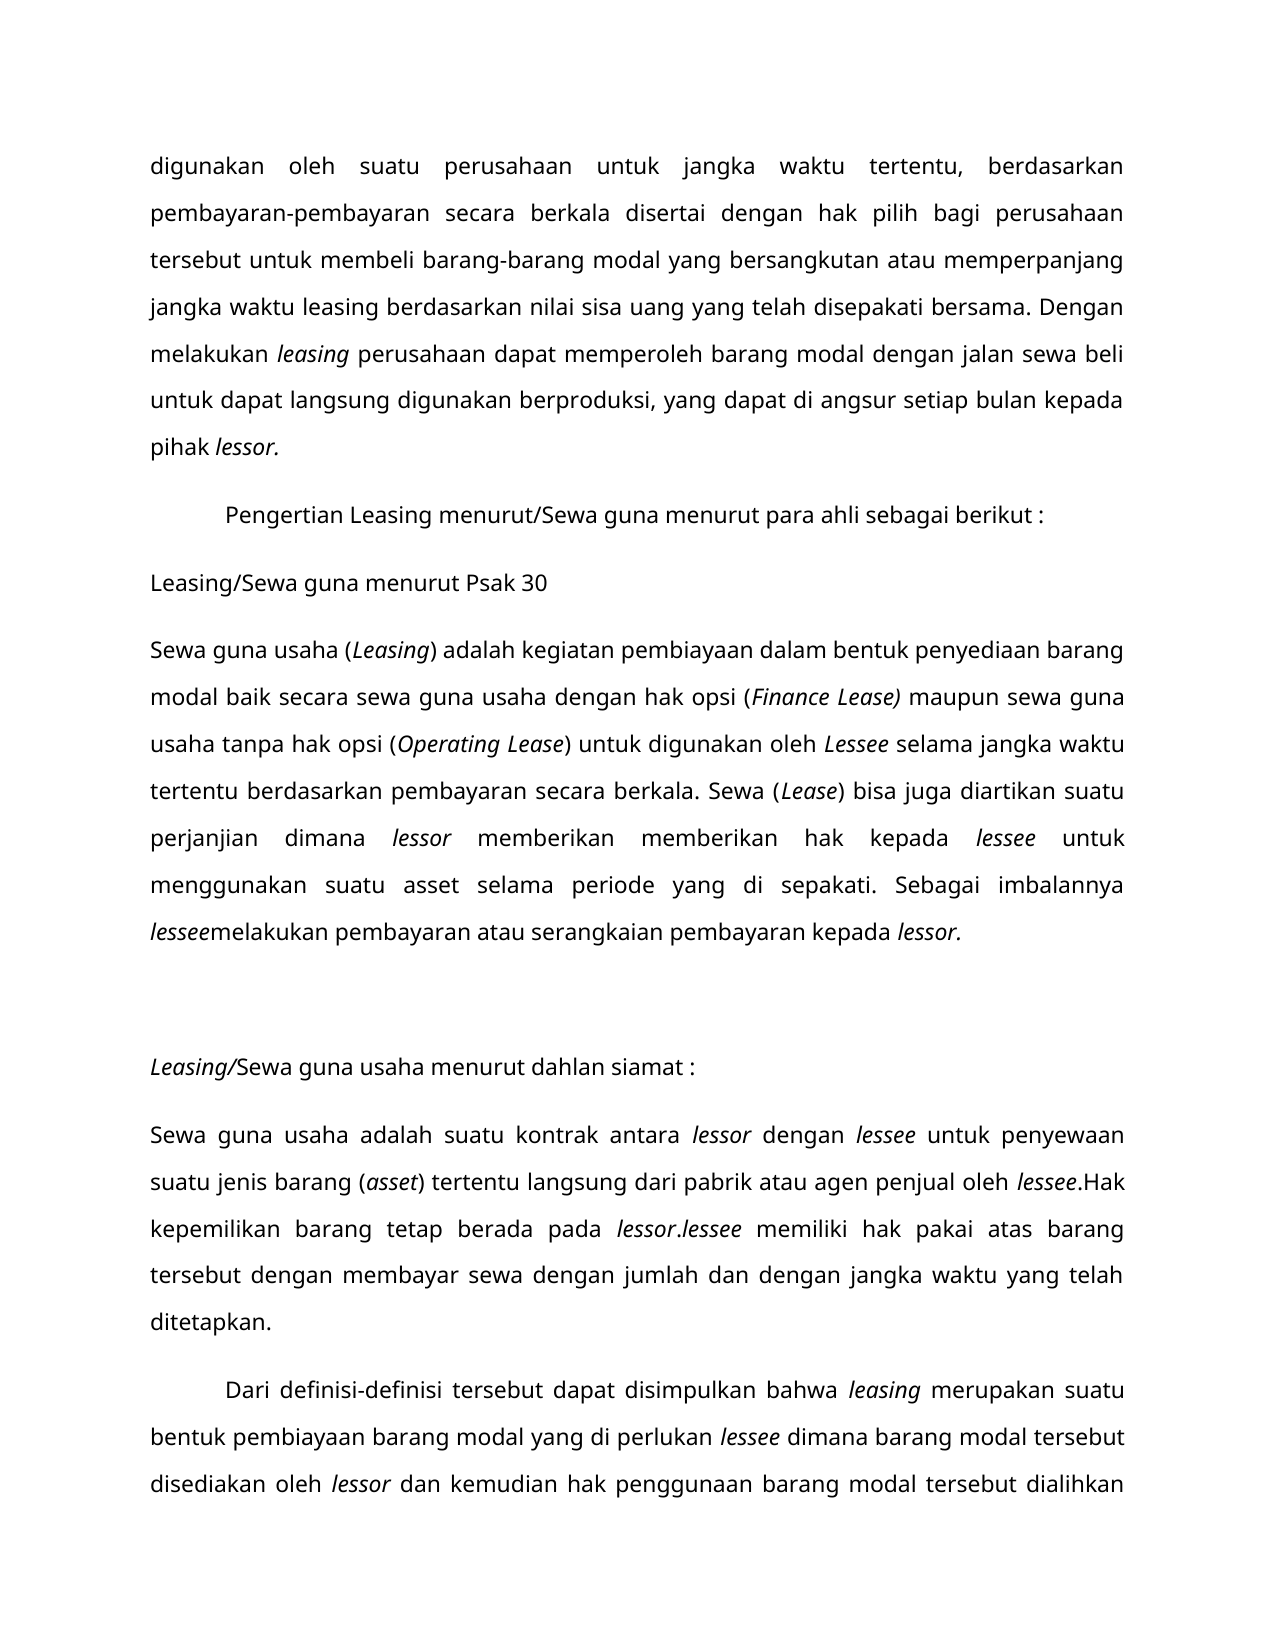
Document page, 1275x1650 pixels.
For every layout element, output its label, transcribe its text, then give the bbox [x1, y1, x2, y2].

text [150, 150, 1125, 462]
text Sewa guna usaha (Leasing) adalah kegiatan pembiayaan dalam bentuk penyediaan barang modal baik secara sewa guna usaha dengan hak opsi (Finance Lease) maupun sewa guna usaha tanpa hak opsi (Operating Lease) untuk digunakan oleh Lessee selama jangka waktu tertentu berdasarkan pembayaran secara berkala. Sewa (Lease) bisa juga diartikan suatu perjanjian dimana lessor memberikan memberikan hak kepada lessee untuk menggunakan suatu asset selama periode yang di sepakati. Sebagai imbalannya lesseemelakukan pembayaran atau serangkaian pembayaran kepada lessor. [150, 634, 1125, 947]
text Sewa guna usaha adalah suatu kontrak antara lessor dengan lessee untuk penyewaan suatu jenis barang (asset) tertentu langsung dari pabrik atau agen penjual oleh lessee.Hak kepemilikan barang tetap berada pada lessor.lessee memiliki hak pakai atas barang tersebut dengan membayar sewa dengan jumlah dan dengan jangka waktu yang telah ditetapkan. [150, 1119, 1125, 1337]
text Pengertian Leasing menurut/Sewa guna menurut para ahli sebagai berikut : [150, 499, 1125, 530]
text Leasing/Sewa guna menurut Psak 30 [150, 567, 1125, 598]
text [150, 1374, 1125, 1499]
text Leasing/Sewa guna usaha menurut dahlan siamat : [150, 1051, 1125, 1082]
